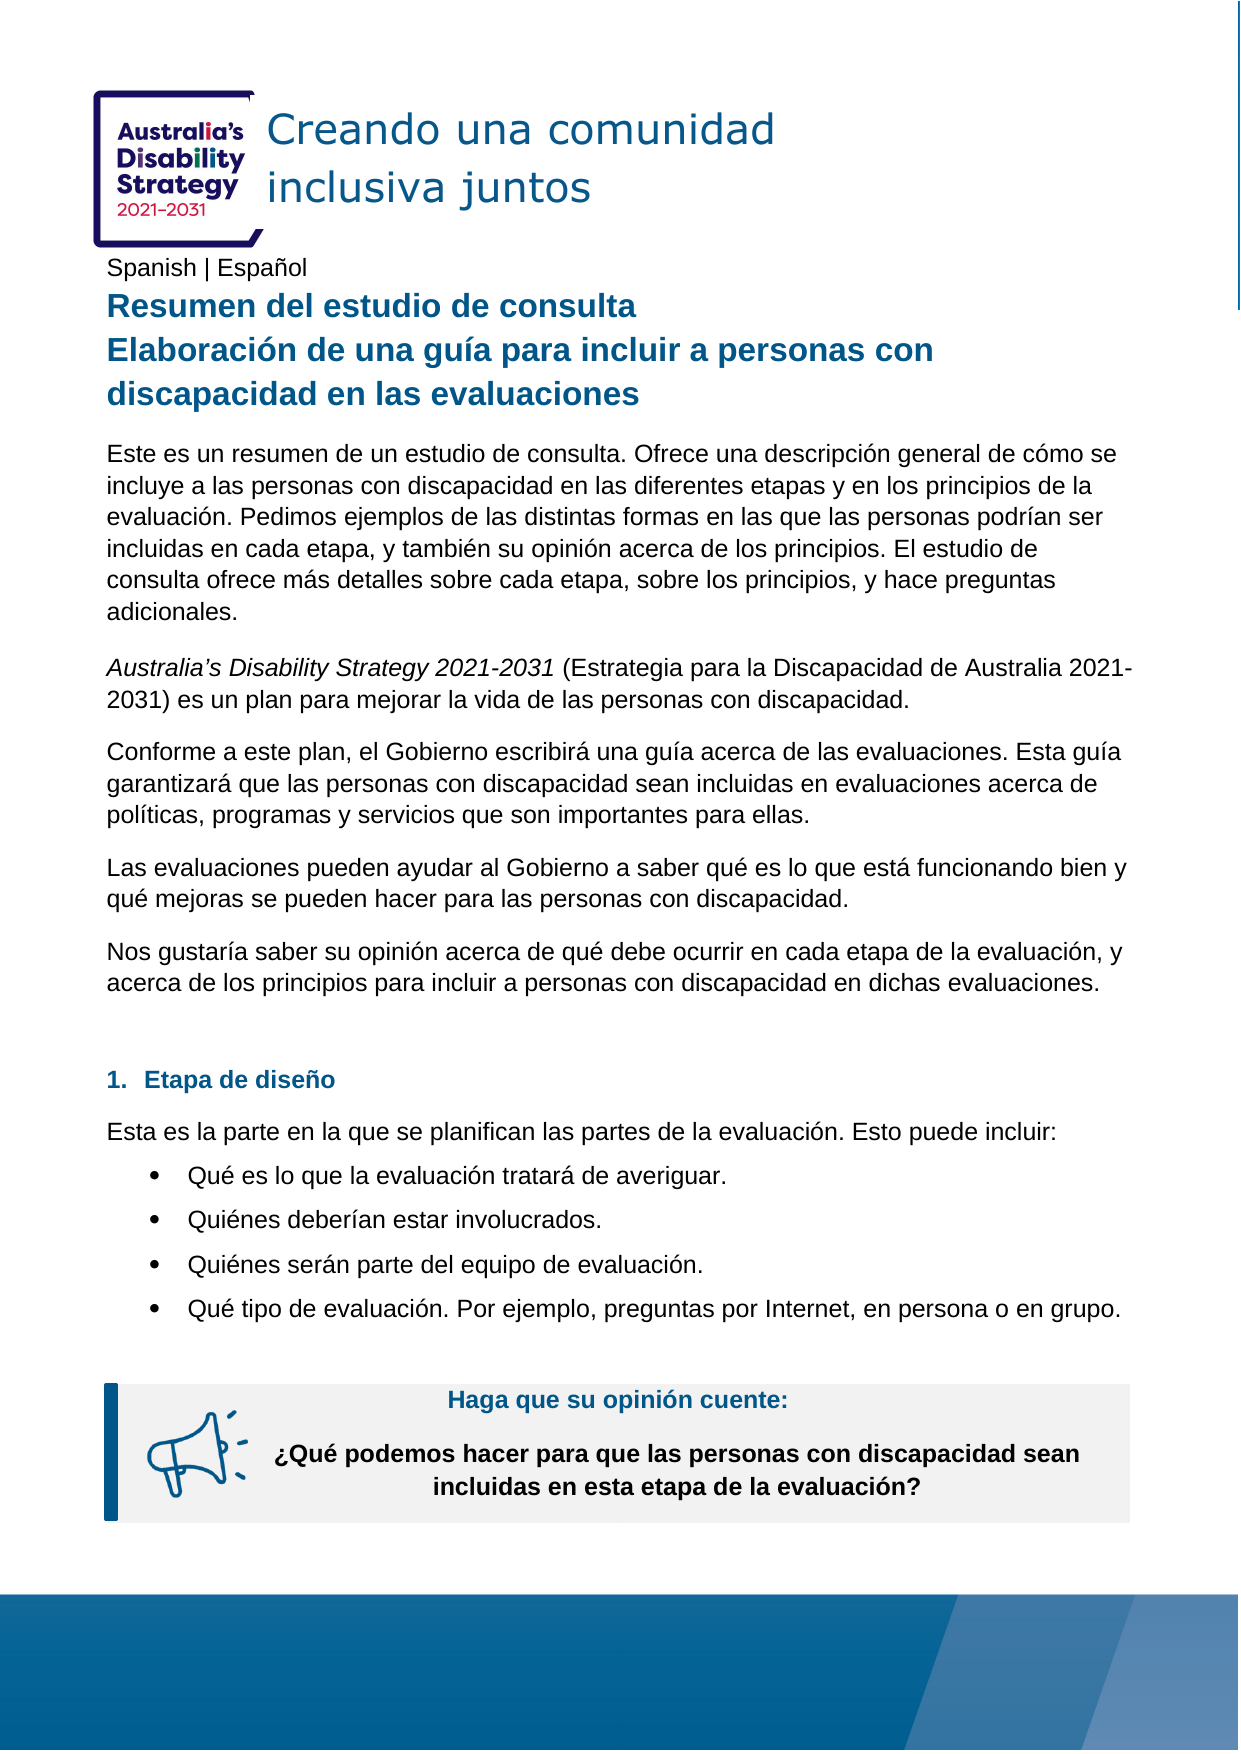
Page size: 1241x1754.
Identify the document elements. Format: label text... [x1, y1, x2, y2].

text Esta es la parte en la que se planifican las partes de la evaluación. Esto puede incluir: [106, 1117, 1134, 1146]
list Qué es lo que la evaluación tratará de averiguar. [150, 1161, 1134, 1190]
subtitle Elaboración de una guía para incluir a personas con discapacidad en las evaluaciones [106, 330, 1134, 412]
list Etapa de diseño [106, 1065, 1134, 1094]
text Australia’s Disability Strategy 2021-2031 (Estrategia para la Discapacidad de Australia 2021-2031) es un plan para mejorar la vida de las personas con discapacidad. [106, 653, 1134, 714]
list Qué tipo de evaluación. Por ejemplo, preguntas por Internet, en persona o en grupo. [150, 1294, 1134, 1323]
picture [0, 0, 1240, 1750]
text Las evaluaciones pueden ayudar al Gobierno a saber qué es lo que está funcionando bien y qué mejoras se pueden hacer para las personas con discapacidad. [106, 853, 1134, 913]
text Conforme a este plan, el Gobierno escribirá una guía acerca de las evaluaciones. Esta guía garantizará que las personas con discapacidad sean incluidas en evaluaciones acerca de políticas, programas y servicios que son importantes para ellas. [106, 737, 1134, 829]
subtitle Este es un resumen de un estudio de consulta. Ofrece una descripción general de cómo se incluye a las personas con discapacidad en las diferentes etapas y en los principios de la evaluación. Pedimos ejemplos de las distintas formas en las que las personas podrían ser incluidas en cada etapa, y también su opinión acerca de los principios. El estudio de consulta ofrece más detalles sobre cada etapa, sobre los principios, y hace preguntas adicionales. [106, 439, 1134, 626]
text Nos gustaría saber su opinión acerca de qué debe ocurrir en cada etapa de la evaluación, y acerca de los principios para incluir a personas con discapacidad en dichas evaluaciones. [106, 937, 1134, 997]
list Quiénes deberían estar involucrados. [150, 1206, 1134, 1234]
subtitle Resumen del estudio de consulta [106, 286, 1134, 324]
subtitle Spanish | Español [106, 253, 1134, 281]
list Quiénes serán parte del equipo de evaluación. [150, 1250, 1134, 1278]
